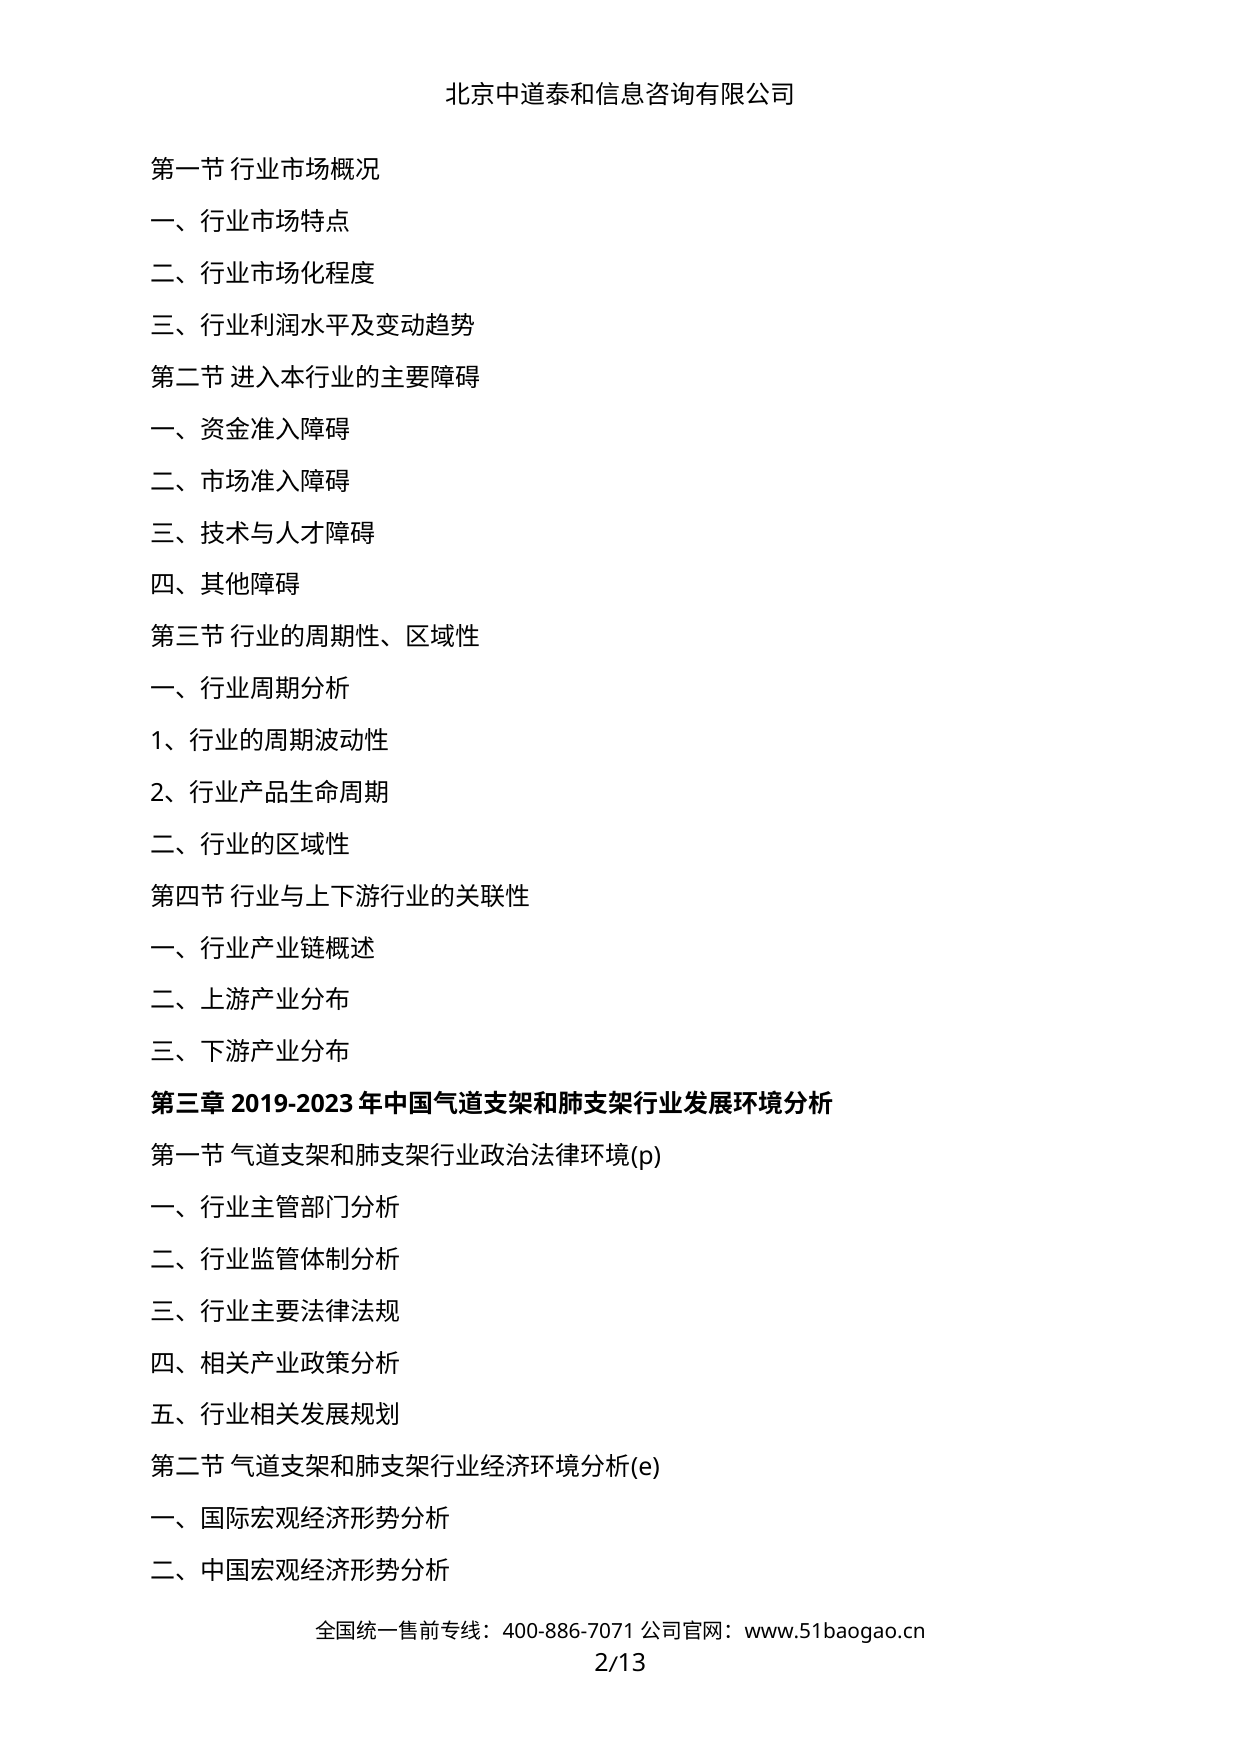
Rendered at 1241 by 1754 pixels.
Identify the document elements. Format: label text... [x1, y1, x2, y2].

text 四、其他障碍 [150, 565, 1090, 601]
text 二、行业的区域性 [150, 824, 1090, 861]
text 三、下游产业分布 [150, 1032, 1090, 1068]
text 二、市场准入障碍 [150, 461, 1090, 497]
text 第二节 进入本行业的主要障碍 [150, 357, 1090, 394]
text 三、行业主要法律法规 [150, 1291, 1090, 1327]
text 五、行业相关发展规划 [150, 1395, 1090, 1431]
text 一、行业主管部门分析 [150, 1187, 1090, 1224]
text 二、行业监管体制分析 [150, 1239, 1090, 1276]
text 1、行业的周期波动性 [150, 721, 1090, 757]
text 2、行业产品生命周期 [150, 772, 1090, 809]
text 二、上游产业分布 [150, 980, 1090, 1016]
text 第三节 行业的周期性、区域性 [150, 617, 1090, 653]
text 四、相关产业政策分析 [150, 1343, 1090, 1379]
text 一、行业市场特点 [150, 202, 1090, 238]
text 第二节 气道支架和肺支架行业经济环境分析(e) [150, 1447, 1090, 1483]
text 三、行业利润水平及变动趋势 [150, 306, 1090, 342]
text 一、行业周期分析 [150, 669, 1090, 705]
text 第三章 2019-2023年中国气道支架和肺支架行业发展环境分析 [150, 1084, 1090, 1120]
text 第四节 行业与上下游行业的关联性 [150, 876, 1090, 912]
text 一、行业产业链概述 [150, 928, 1090, 964]
text 三、技术与人才障碍 [150, 513, 1090, 549]
text 第一节 气道支架和肺支架行业政治法律环境(p) [150, 1136, 1090, 1172]
text 一、国际宏观经济形势分析 [150, 1499, 1090, 1535]
text 二、中国宏观经济形势分析 [150, 1551, 1090, 1587]
text 二、行业市场化程度 [150, 254, 1090, 290]
text 第一节 行业市场概况 [150, 150, 1090, 186]
text 一、资金准入障碍 [150, 409, 1090, 446]
